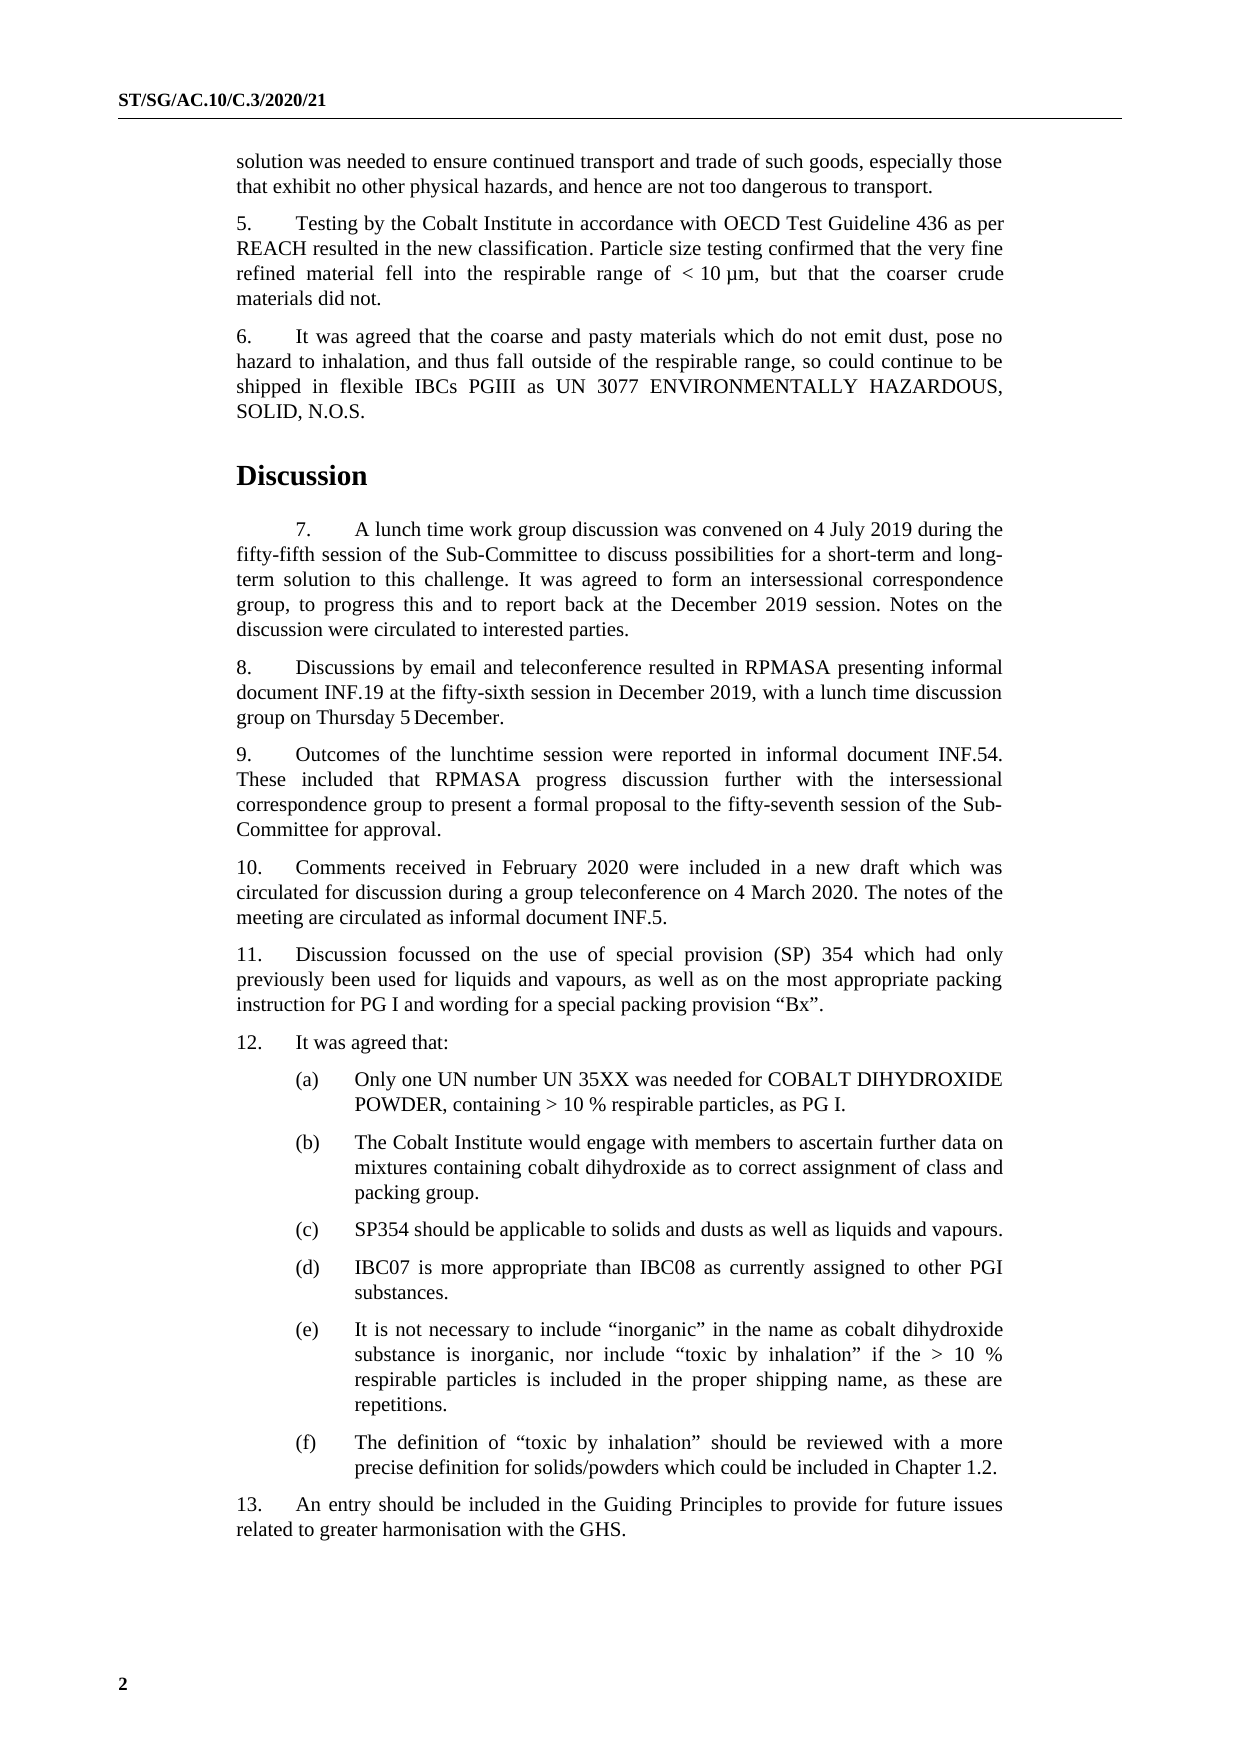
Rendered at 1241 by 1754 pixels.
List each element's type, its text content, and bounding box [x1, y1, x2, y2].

text 13. An entry should be included in the Guiding Principles to provide for future issues related to greater harmonisation with the GHS. [236, 1491, 1004, 1541]
text 10. Comments received in February 2020 were included in a new draft which was circulated for discussion during a group teleconference on 4 March 2020. The notes of the meeting are circulated as informal document INF.5. [236, 854, 1004, 929]
text 7. A lunch time work group discussion was convened on 4 July 2019 during the fifty-fifth session of the Sub-Committee to discuss possibilities for a short-term and long-term solution to this challenge. It was agreed to form an intersessional correspondence group, to progress this and to report back at the December 2019 session. Notes on the discussion were circulated to interested parties. [236, 516, 1004, 641]
text (a) Only one UN number UN 35XX was needed for COBALT DIHYDROXIDE POWDER, containing > 10 % respirable particles, as PG I. [295, 1066, 1004, 1116]
text 11. Discussion focussed on the use of special provision (SP) 354 which had only previously been used for liquids and vapours, as well as on the most appropriate packing instruction for PG I and wording for a special packing provision “Bx”. [236, 941, 1004, 1016]
text Discussion [118, 460, 1004, 491]
text (d) IBC07 is more appropriate than IBC08 as currently assigned to other PGI substances. [295, 1254, 1004, 1304]
text 5. Testing by the Cobalt Institute in accordance with OECD Test Guideline 436 as per REACH resulted in the new classification. Particle size testing confirmed that the very fine refined material fell into the respirable range of < 10 µm, but that the coarser crude materials did not. [236, 210, 1004, 310]
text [236, 148, 1004, 198]
text 8. Discussions by email and teleconference resulted in RPMASA presenting informal document INF.19 at the fifty-sixth session in December 2019, with a lunch time discussion group on Thursday 5 December. [236, 654, 1004, 729]
text 6. It was agreed that the coarse and pasty materials which do not emit dust, pose no hazard to inhalation, and thus fall outside of the respirable range, so could continue to be shipped in flexible IBCs PGIII as UN 3077 ENVIRONMENTALLY HAZARDOUS, SOLID, N.O.S. [236, 323, 1004, 423]
text (e) It is not necessary to include “inorganic” in the name as cobalt dihydroxide substance is inorganic, nor include “toxic by inhalation” if the > 10 % respirable particles is included in the proper shipping name, as these are repetitions. [295, 1316, 1004, 1416]
text (b) The Cobalt Institute would engage with members to ascertain further data on mixtures containing cobalt dihydroxide as to correct assignment of class and packing group. [295, 1129, 1004, 1204]
text 12. It was agreed that: [236, 1029, 1004, 1054]
text (f) The definition of “toxic by inhalation” should be reviewed with a more precise definition for solids/powders which could be included in Chapter 1.2. [295, 1429, 1004, 1479]
text 9. Outcomes of the lunchtime session were reported in informal document INF.54. These included that RPMASA progress discussion further with the intersessional correspondence group to present a formal proposal to the fifty-seventh session of the Sub-Committee for approval. [236, 741, 1004, 841]
text (c) SP354 should be applicable to solids and dusts as well as liquids and vapours. [295, 1216, 1004, 1241]
